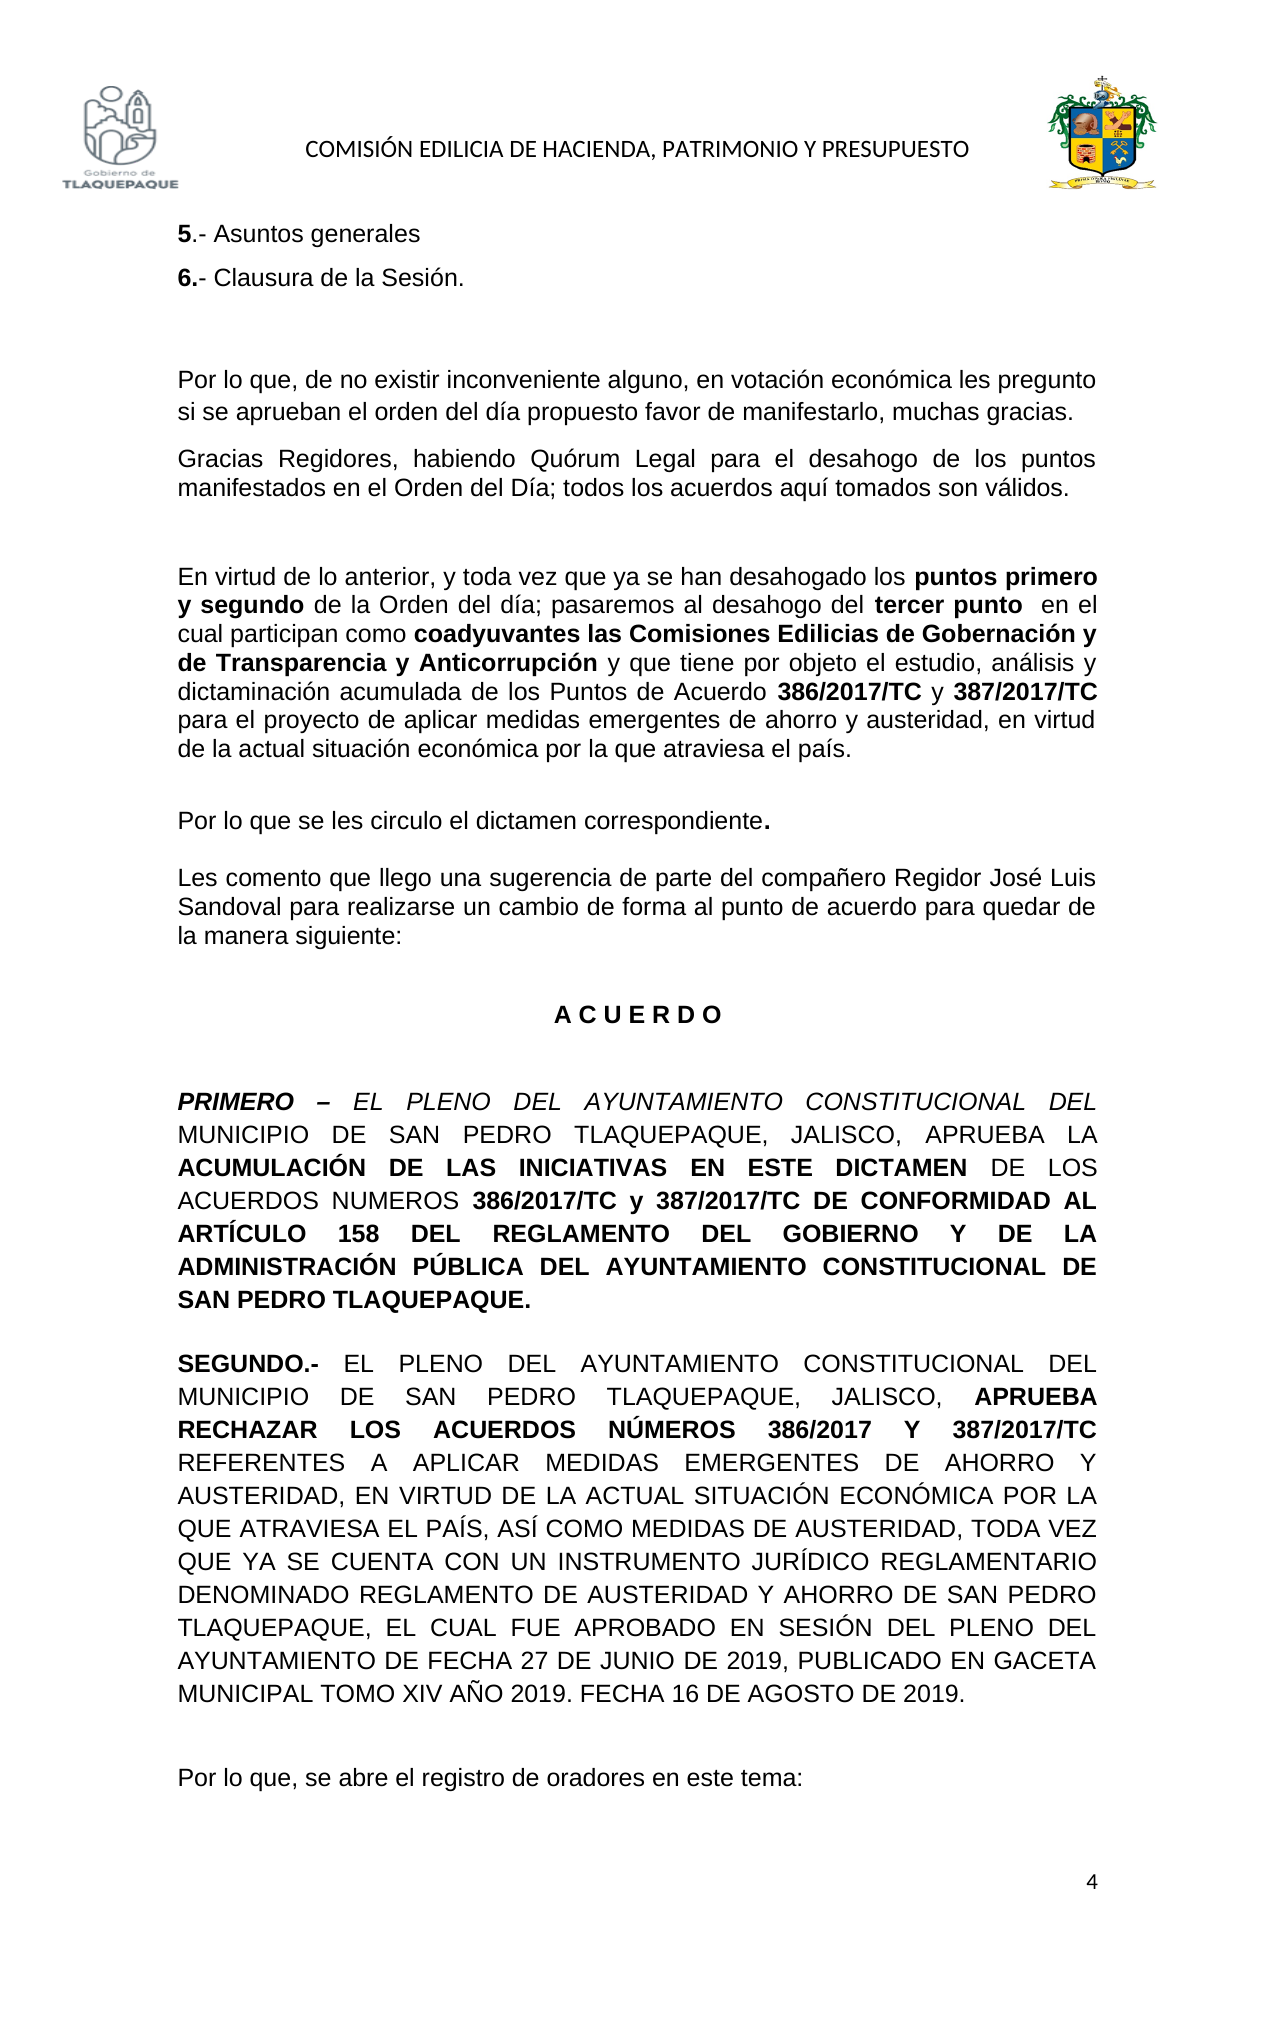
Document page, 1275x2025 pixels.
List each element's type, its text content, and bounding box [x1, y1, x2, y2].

text Por lo que, de no existir inconveniente alguno, en votación económica les pregunto si se aprueban el orden del día propuesto favor de manifestarlo, muchas gracias. [177, 366, 1098, 425]
list Les comento que llego una sugerencia de parte del compañero Regidor José Luis Sandoval para realizarse un cambio de forma al punto de acuerdo para quedar de la manera siguiente: [177, 863, 1098, 950]
list En virtud de lo anterior, y toda vez que ya se han desahogado los puntos primero y segundo de la Orden del día; pasaremos al desahogo del tercer punto en el cual participan como coadyuvantes las Comisiones Edilicias de Gobernación y de Transparencia y Anticorrupción y que tiene por objeto el estudio, análisis y dictaminación acumulada de los Puntos de Acuerdo 386/2017/TC y 387/2017/TC para el proyecto de aplicar medidas emergentes de ahorro y austeridad, en virtud de la actual situación económica por la que atraviesa el país. [177, 562, 1098, 763]
text Por lo que, se abre el registro de oradores en este tema: [177, 1763, 1098, 1792]
list 6.- Clausura de la Sesión. [177, 263, 1098, 291]
text PRIMERO – EL PLENO DEL AYUNTAMIENTO CONSTITUCIONAL DEL MUNICIPIO DE SAN PEDRO TLAQUEPAQUE, JALISCO, APRUEBA LA ACUMULACIÓN DE LAS INICIATIVAS EN ESTE DICTAMEN DE LOS ACUERDOS NUMEROS 386/2017/TC y 387/2017/TC DE CONFORMIDAD AL ARTÍCULO 158 DEL REGLAMENTO DEL GOBIERNO Y DE LA ADMINISTRACIÓN PÚBLICA DEL AYUNTAMIENTO CONSTITUCIONAL DE SAN PEDRO TLAQUEPAQUE. [177, 1087, 1098, 1313]
text SEGUNDO.- EL PLENO DEL AYUNTAMIENTO CONSTITUCIONAL DEL MUNICIPIO DE SAN PEDRO TLAQUEPAQUE, JALISCO, APRUEBA RECHAZAR LOS ACUERDOS NÚMEROS 386/2017 Y 387/2017/TC REFERENTES A APLICAR MEDIDAS EMERGENTES DE AHORRO Y AUSTERIDAD, EN VIRTUD DE LA ACTUAL SITUACIÓN ECONÓMICA POR LA QUE ATRAVIESA EL PAÍS, ASÍ COMO MEDIDAS DE AUSTERIDAD, TODA VEZ QUE YA SE CUENTA CON UN INSTRUMENTO JURÍDICO REGLAMENTARIO DENOMINADO REGLAMENTO DE AUSTERIDAD Y AHORRO DE SAN PEDRO TLAQUEPAQUE, EL CUAL FUE APROBADO EN SESIÓN DEL PLENO DEL AYUNTAMIENTO DE FECHA 27 DE JUNIO DE 2019, PUBLICADO EN GACETA MUNICIPAL TOMO XIV AÑO 2019. FECHA 16 DE AGOSTO DE 2019. [177, 1349, 1098, 1708]
list Por lo que se les circulo el dictamen correspondiente. [177, 806, 1098, 835]
picture [1046, 74, 1159, 190]
text A C U E R D O [177, 1000, 1098, 1029]
picture [47, 86, 194, 190]
list 5.- Asuntos generales [177, 219, 1098, 248]
text Gracias Regidores, habiendo Quórum Legal para el desahogo de los puntos manifestados en el Orden del Día; todos los acuerdos aquí tomados son válidos. [177, 444, 1098, 502]
